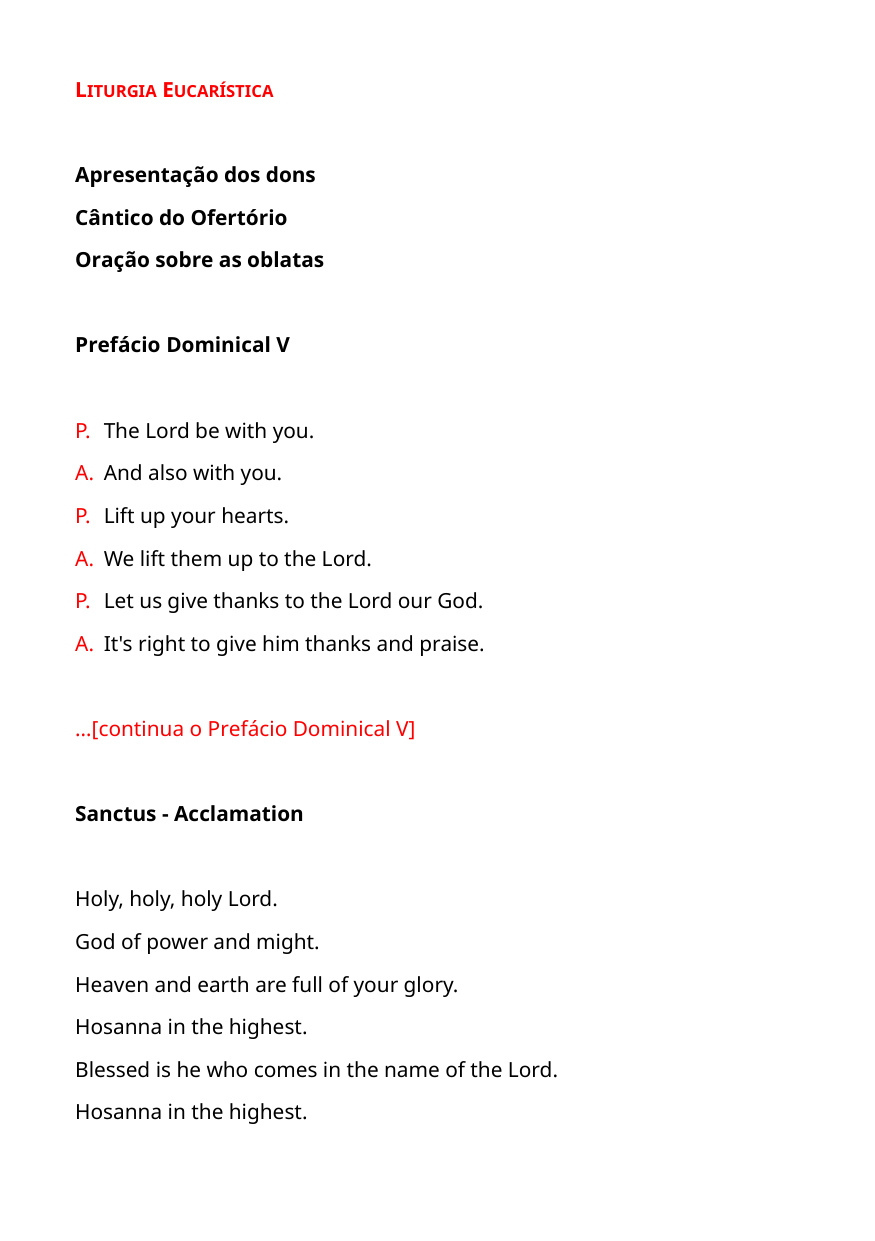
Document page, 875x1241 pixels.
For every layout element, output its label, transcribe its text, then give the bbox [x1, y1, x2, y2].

text Hosanna in the highest. [75, 1097, 799, 1126]
text P. Lift up your hearts. [75, 501, 799, 529]
text Apresentação dos dons [75, 160, 799, 189]
text Cântico do Ofertório [75, 203, 799, 231]
text Heaven and earth are full of your glory. [75, 970, 799, 998]
text Oração sobre as oblatas [75, 245, 799, 274]
text P. The Lord be with you. [75, 416, 799, 444]
text A. And also with you. [75, 458, 799, 487]
text A. It's right to give him thanks and praise. [75, 629, 799, 657]
text Blessed is he who comes in the name of the Lord. [75, 1055, 799, 1083]
text Hosanna in the highest. [75, 1012, 799, 1041]
text A. We lift them up to the Lord. [75, 544, 799, 572]
text God of power and might. [75, 927, 799, 956]
text Liturgia Eucarística [75, 75, 799, 103]
text …[continua o Prefácio Dominical V] [75, 714, 799, 742]
text P. Let us give thanks to the Lord our God. [75, 586, 799, 615]
text Holy, holy, holy Lord. [75, 884, 799, 913]
text Prefácio Dominical V [75, 331, 799, 359]
text Sanctus - Acclamation [75, 799, 799, 828]
